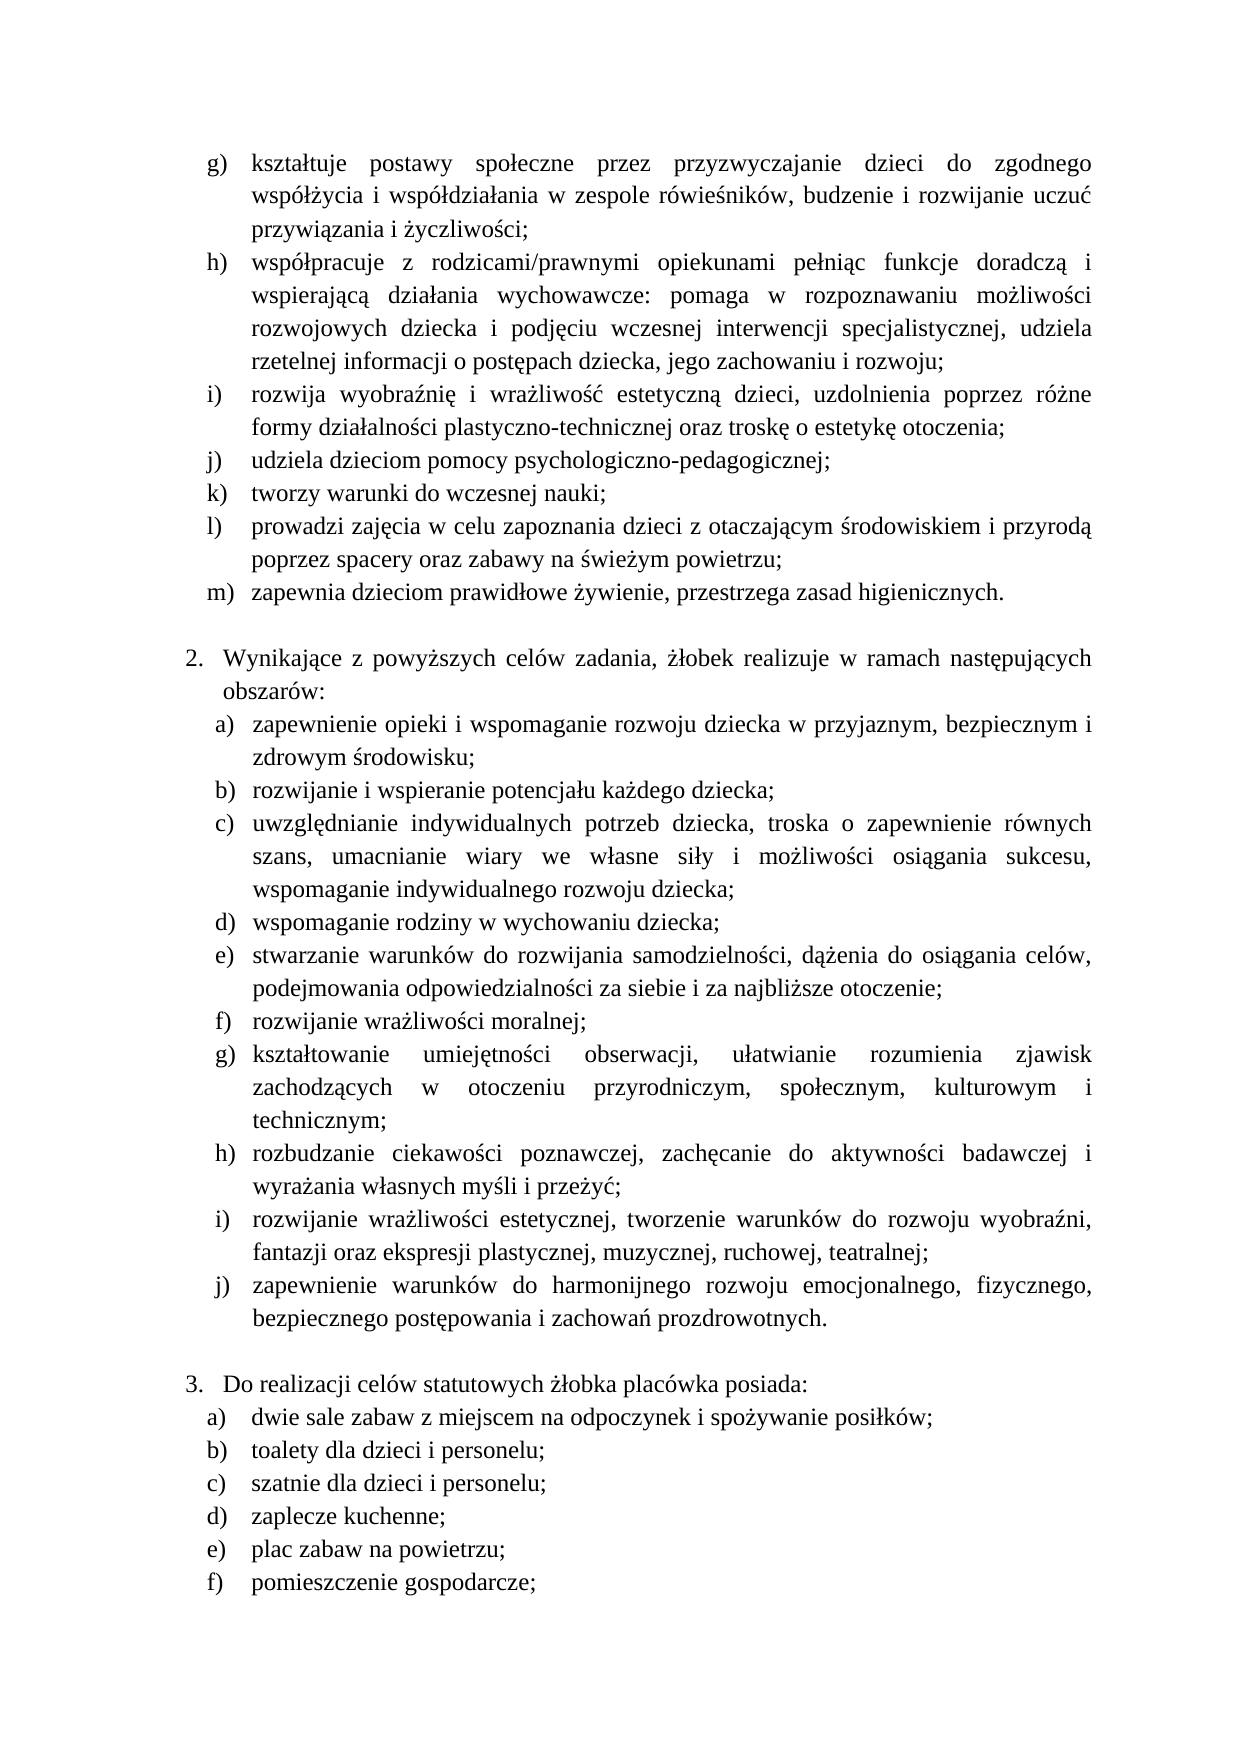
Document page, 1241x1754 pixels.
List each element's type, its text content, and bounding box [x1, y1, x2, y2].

list stwarzanie warunków do rozwijania samodzielności, dążenia do osiągania celów, podejmowania odpowiedzialności za siebie i za najbliższe otoczenie; [215, 940, 1093, 1002]
list rozwija wyobraźnię i wrażliwość estetyczną dzieci, uzdolnienia poprzez różne formy działalności plastyczno-technicznej oraz troskę o estetykę otoczenia; [207, 379, 1093, 441]
list wspomaganie rodziny w wychowaniu dziecka; [215, 907, 1093, 936]
list zapewnia dzieciom prawidłowe żywienie, przestrzega zasad higienicznych. [207, 577, 1093, 606]
list zapewnienie warunków do harmonijnego rozwoju emocjonalnego, fizycznego, bezpiecznego postępowania i zachowań prozdrowotnych. [215, 1270, 1093, 1332]
list rozbudzanie ciekawości poznawczej, zachęcanie do aktywności badawczej i wyrażania własnych myśli i przeżyć; [215, 1138, 1093, 1200]
list kształtowanie umiejętności obserwacji, ułatwianie rozumienia zjawisk zachodzących w otoczeniu przyrodniczym, społecznym, kulturowym i technicznym; [215, 1039, 1093, 1134]
list Do realizacji celów statutowych żłobka placówka posiada: [185, 1369, 1093, 1398]
list zapewnienie opieki i wspomaganie rozwoju dziecka w przyjaznym, bezpiecznym i zdrowym środowisku; [215, 709, 1093, 771]
list rozwijanie wrażliwości moralnej; [215, 1006, 1093, 1035]
list rozwijanie i wspieranie potencjału każdego dziecka; [215, 775, 1093, 804]
list uwzględnianie indywidualnych potrzeb dziecka, troska o zapewnienie równych szans, umacnianie wiary we własne siły i możliwości osiągania sukcesu, wspomaganie indywidualnego rozwoju dziecka; [215, 808, 1093, 903]
list Wynikające z powyższych celów zadania, żłobek realizuje w ramach następujących obszarów: [185, 643, 1093, 705]
list współpracuje z rodzicami/prawnymi opiekunami pełniąc funkcje doradczą i wspierającą działania wychowawcze: pomaga w rozpoznawaniu możliwości rozwojowych dziecka i podjęciu wczesnej interwencji specjalistycznej, udziela rzetelnej informacji o postępach dziecka, jego zachowaniu i rozwoju; [207, 247, 1093, 374]
list toalety dla dzieci i personelu; [207, 1435, 1093, 1464]
list tworzy warunki do wczesnej nauki; [207, 478, 1093, 507]
list dwie sale zabaw z miejscem na odpoczynek i spożywanie posiłków; [207, 1402, 1093, 1431]
list plac zabaw na powietrzu; [207, 1534, 1093, 1563]
list prowadzi zajęcia w celu zapoznania dzieci z otaczającym środowiskiem i przyrodą poprzez spacery oraz zabawy na świeżym powietrzu; [207, 511, 1093, 573]
list rozwijanie wrażliwości estetycznej, tworzenie warunków do rozwoju wyobraźni, fantazji oraz ekspresji plastycznej, muzycznej, ruchowej, teatralnej; [215, 1204, 1093, 1266]
list udziela dzieciom pomocy psychologiczno-pedagogicznej; [207, 445, 1093, 473]
list szatnie dla dzieci i personelu; [207, 1468, 1093, 1497]
list zaplecze kuchenne; [207, 1501, 1093, 1530]
list kształtuje postawy społeczne przez przyzwyczajanie dzieci do zgodnego współżycia i współdziałania w zespole rówieśników, budzenie i rozwijanie uczuć przywiązania i życzliwości; [207, 148, 1093, 242]
list pomieszczenie gospodarcze; [207, 1567, 1093, 1596]
